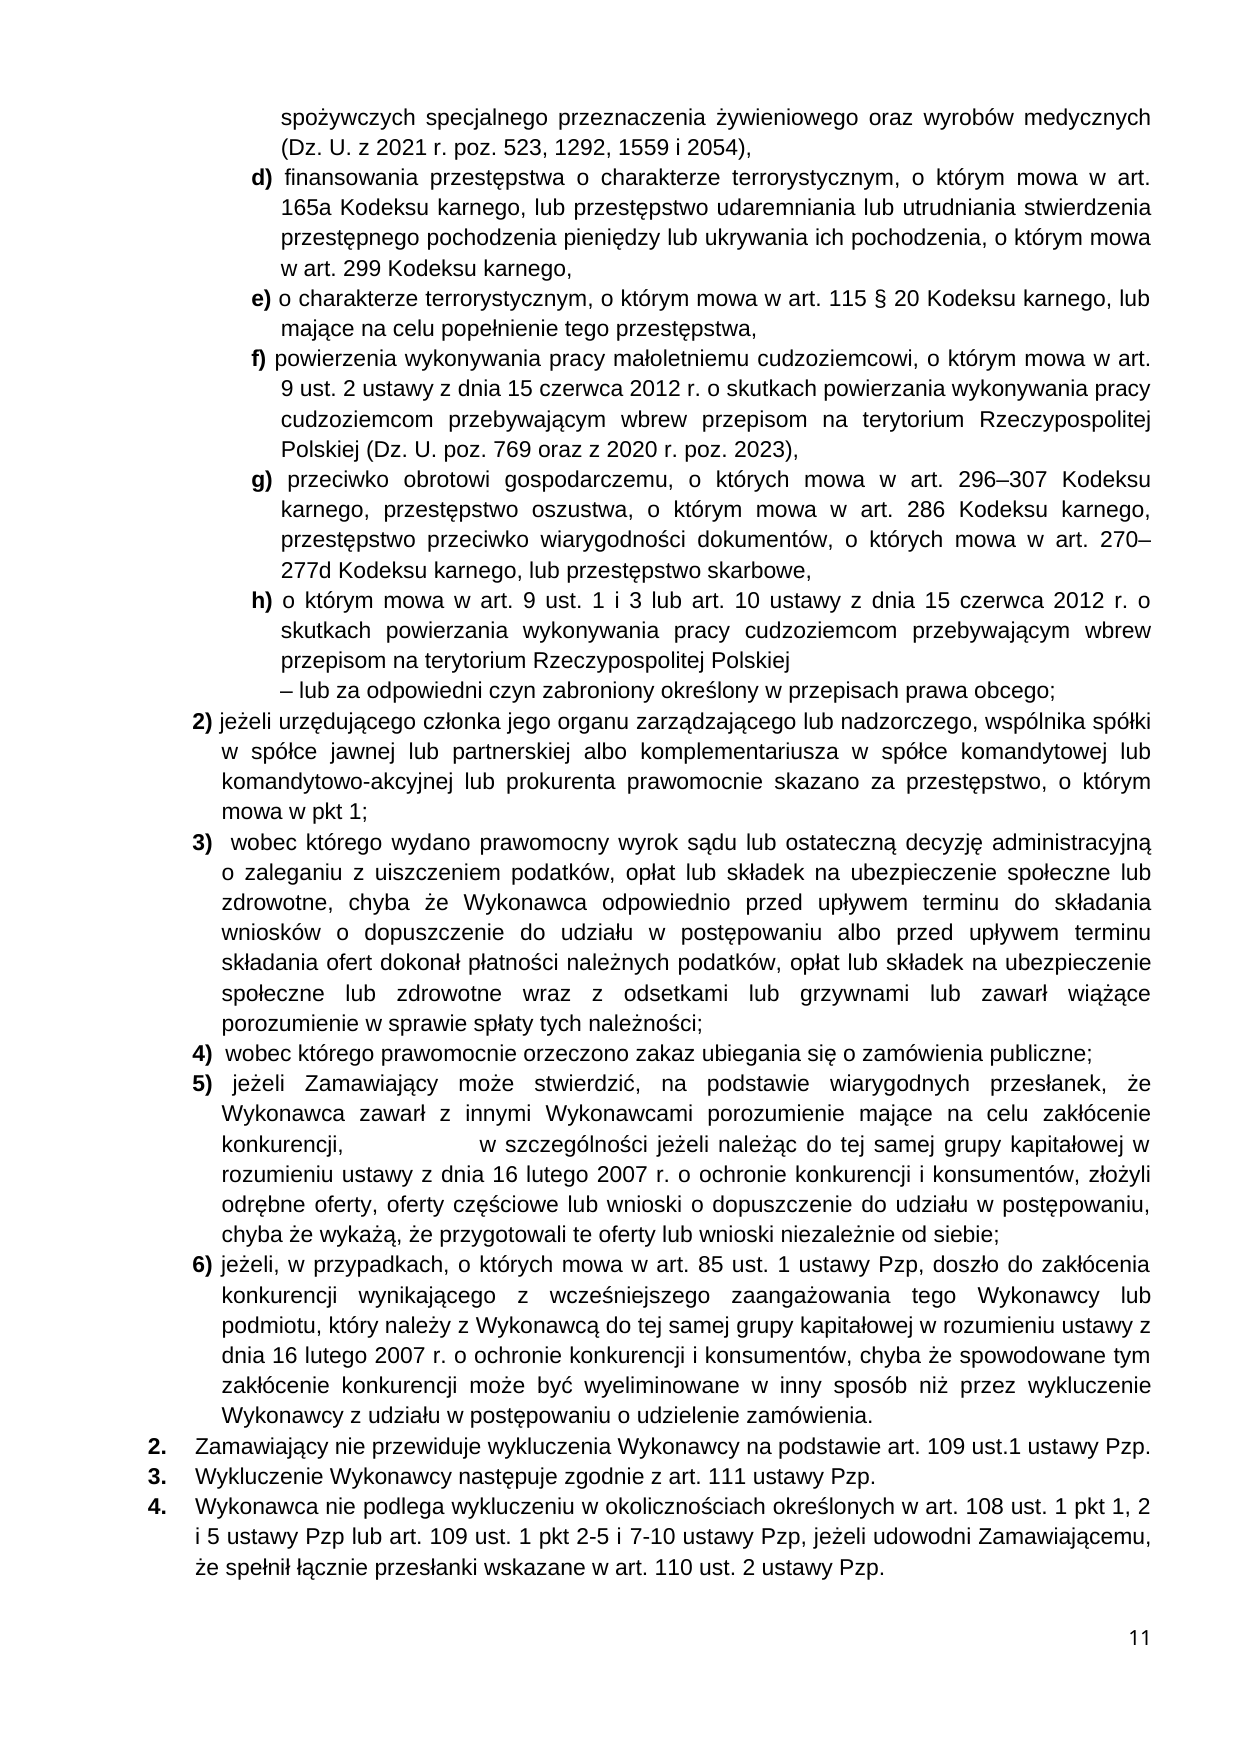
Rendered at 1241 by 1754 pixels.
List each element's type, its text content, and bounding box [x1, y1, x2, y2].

list f) powierzenia wykonywania pracy małoletniemu cudzoziemcowi, o którym mowa w art. 9 ust. 2 ustawy z dnia 15 czerwca 2012 r. o skutkach powierzania wykonywania pracy cudzoziemcom przebywającym wbrew przepisom na terytorium Rzeczypospolitej Polskiej (Dz. U. poz. 769 oraz z 2020 r. poz. 2023), [251, 345, 1152, 462]
list g) przeciwko obrotowi gospodarczemu, o których mowa w art. 296–307 Kodeksu karnego, przestępstwo oszustwa, o którym mowa w art. 286 Kodeksu karnego, przestępstwo przeciwko wiarygodności dokumentów, o których mowa w art. 270–277d Kodeksu karnego, lub przestępstwo skarbowe, [251, 466, 1152, 583]
list 5) jeżeli Zamawiający może stwierdzić, na podstawie wiarygodnych przesłanek, że Wykonawca zawarł z innymi Wykonawcami porozumienie mające na celu zakłócenie konkurencji, w szczególności jeżeli należąc do tej samej grupy kapitałowej w rozumieniu ustawy z dnia 16 lutego 2007 r. o ochronie konkurencji i konsumentów, złożyli odrębne oferty, oferty częściowe lub wnioski o dopuszczenie do udziału w postępowaniu, chyba że wykażą, że przygotowali te oferty lub wnioski niezależnie od siebie; [192, 1070, 1152, 1247]
list e) o charakterze terrorystycznym, o którym mowa w art. 115 § 20 Kodeksu karnego, lub mające na celu popełnienie tego przestępstwa, [251, 285, 1152, 341]
list d) finansowania przestępstwa o charakterze terrorystycznym, o którym mowa w art. 165a Kodeksu karnego, lub przestępstwo udaremniania lub utrudniania stwierdzenia przestępnego pochodzenia pieniędzy lub ukrywania ich pochodzenia, o którym mowa w art. 299 Kodeksu karnego, [251, 164, 1152, 281]
list 6) jeżeli, w przypadkach, o których mowa w art. 85 ust. 1 ustawy Pzp, doszło do zakłócenia konkurencji wynikającego z wcześniejszego zaangażowania tego Wykonawcy lub podmiotu, który należy z Wykonawcą do tej samej grupy kapitałowej w rozumieniu ustawy z dnia 16 lutego 2007 r. o ochronie konkurencji i konsumentów, chyba że spowodowane tym zakłócenie konkurencji może być wyeliminowane w inny sposób niż przez wykluczenie Wykonawcy z udziału w postępowaniu o udzielenie zamówienia. [192, 1251, 1152, 1429]
list 4) wobec którego prawomocnie orzeczono zakaz ubiegania się o zamówienia publiczne; [192, 1040, 1152, 1066]
list Wykluczenie Wykonawcy następuje zgodnie z art. 111 ustawy Pzp. [148, 1463, 1152, 1489]
list 3) wobec którego wydano prawomocny wyrok sądu lub ostateczną decyzję administracyjną o zaleganiu z uiszczeniem podatków, opłat lub składek na ubezpieczenie społeczne lub zdrowotne, chyba że Wykonawca odpowiednio przed upływem terminu do składania wniosków o dopuszczenie do udziału w postępowaniu albo przed upływem terminu składania ofert dokonał płatności należnych podatków, opłat lub składek na ubezpieczenie społeczne lub zdrowotne wraz z odsetkami lub grzywnami lub zawarł wiążące porozumienie w sprawie spłaty tych należności; [192, 828, 1152, 1036]
list – lub za odpowiedni czyn zabroniony określony w przepisach prawa obcego; [273, 677, 1152, 704]
list Wykonawca nie podlega wykluczeniu w okolicznościach określonych w art. 108 ust. 1 pkt 1, 2 i 5 ustawy Pzp lub art. 109 ust. 1 pkt 2-5 i 7-10 ustawy Pzp, jeżeli udowodni Zamawiającemu, że spełnił łącznie przesłanki wskazane w art. 110 ust. 2 ustawy Pzp. [148, 1493, 1152, 1580]
list Zamawiający nie przewiduje wykluczenia Wykonawcy na podstawie art. 109 ust.1 ustawy Pzp. [148, 1433, 1152, 1459]
list h) o którym mowa w art. 9 ust. 1 i 3 lub art. 10 ustawy z dnia 15 czerwca 2012 r. o skutkach powierzania wykonywania pracy cudzoziemcom przebywającym wbrew przepisom na terytorium Rzeczypospolitej Polskiej [251, 587, 1152, 673]
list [251, 103, 1152, 160]
list 2) jeżeli urzędującego członka jego organu zarządzającego lub nadzorczego, wspólnika spółki w spółce jawnej lub partnerskiej albo komplementariusza w spółce komandytowej lub komandytowo-akcyjnej lub prokurenta prawomocnie skazano za przestępstwo, o którym mowa w pkt 1; [192, 708, 1152, 824]
